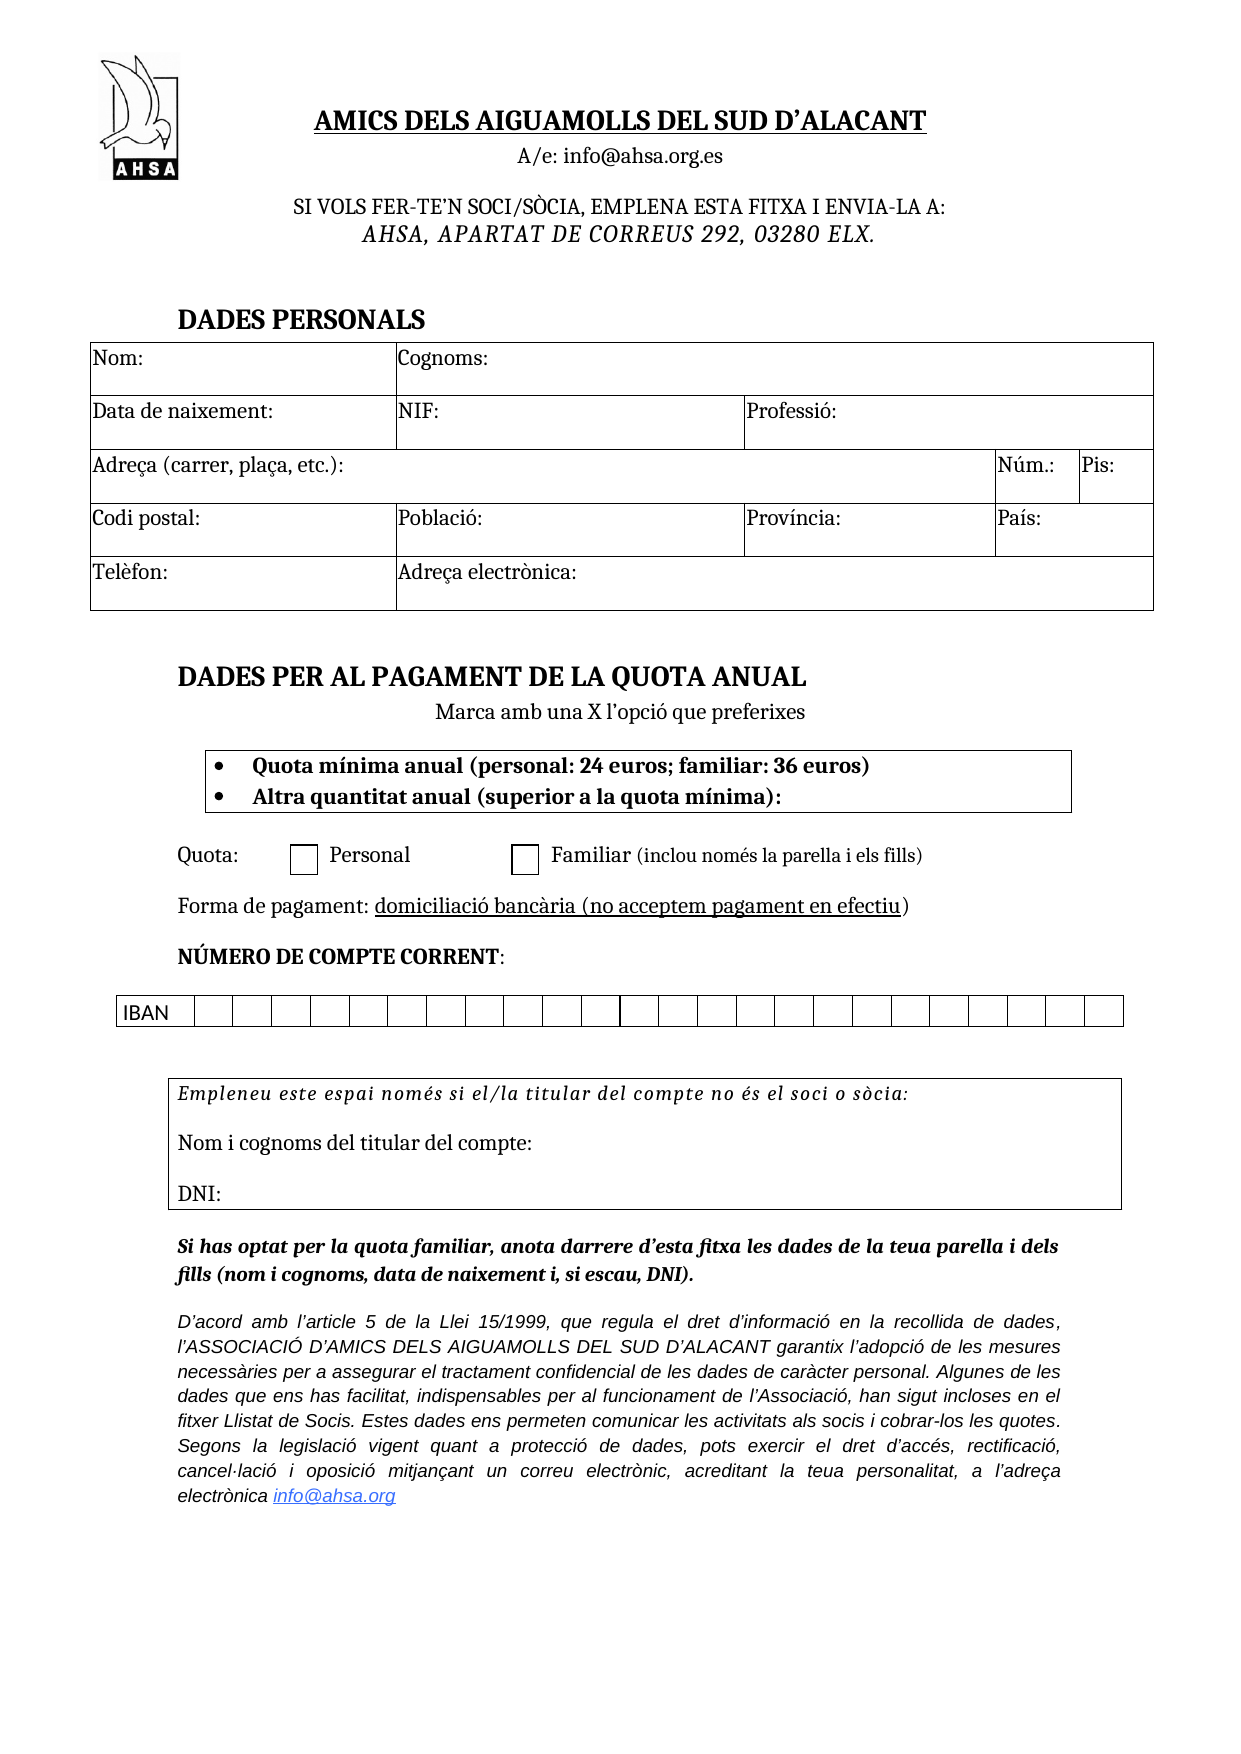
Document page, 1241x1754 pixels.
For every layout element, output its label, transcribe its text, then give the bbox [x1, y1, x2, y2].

table_cell Data de naixement: [91, 396, 396, 449]
text Nom i cognoms del titular del compte: [169, 1127, 1121, 1156]
subtitle AMICS DELS AIGUAMOLLS DEL SUD D’ALACANT [177, 104, 1063, 138]
list Quota mínima anual (personal: 24 euros; familiar: 36 euros) [206, 751, 1071, 780]
table_cell Adreça electrònica: [397, 557, 1153, 609]
table_header [1085, 996, 1123, 1026]
table_header [892, 996, 929, 1026]
list Altra quantitat anual (superior a la quota mínima): [206, 780, 1071, 812]
text Marca amb una X l’opció que preferixes [177, 699, 1063, 726]
text A/e: info@ahsa.org.es [177, 143, 1063, 169]
picture [95, 50, 184, 191]
table_header [582, 996, 619, 1026]
table_header [659, 996, 697, 1026]
subtitle DADES PERSONALS [177, 303, 1063, 337]
table_header [737, 996, 774, 1026]
table_header [853, 996, 891, 1026]
table_header [930, 996, 968, 1026]
table_header [775, 996, 813, 1026]
text DNI: [169, 1178, 1121, 1209]
table_header Nom: [91, 343, 396, 395]
table_cell Codi postal: [91, 504, 396, 556]
table_cell País: [996, 504, 1153, 556]
table_cell NIF: [397, 396, 744, 449]
table_header [698, 996, 736, 1026]
text Si has optat per la quota familiar, anota darrere d’esta fitxa les dades de la teua parella i dels fills (nom i cognoms, data de naixement i, si escau, DNI). [177, 1235, 1063, 1286]
text SI VOLS FER-TE’N SOCI/SÒCIA, EMPLENA ESTA FITXA I ENVIA-LA A: [177, 194, 1063, 220]
table_header IBAN [117, 996, 194, 1026]
table_header [543, 996, 581, 1026]
table_cell Població: [397, 504, 744, 556]
text NÚMERO DE COMPTE CORRENT: [177, 944, 1063, 970]
table_header [814, 996, 852, 1026]
table_header [272, 996, 310, 1026]
text AHSA, APARTAT DE CORREUS 292, 03280 ELX. [177, 220, 1063, 249]
table_header [233, 996, 271, 1026]
table_header [311, 996, 349, 1026]
table_cell Pis: [1080, 450, 1153, 502]
table_cell Núm.: [996, 450, 1079, 502]
table_cell Telèfon: [91, 557, 396, 609]
table_header [466, 996, 503, 1026]
table_header [621, 996, 658, 1026]
table_cell Professió: [745, 396, 1153, 449]
table_header [195, 996, 232, 1026]
table_header [427, 996, 465, 1026]
text Forma de pagament: domiciliació bancària (no acceptem pagament en efectiu) [177, 893, 1063, 919]
table_header [388, 996, 426, 1026]
table_header [504, 996, 542, 1026]
subtitle DADES PER AL PAGAMENT DE LA QUOTA ANUAL [177, 661, 1063, 694]
table_cell Província: [745, 504, 995, 556]
text Quota: Personal Familiar (inclou només la parella i els fills) [177, 842, 1063, 868]
table_header [350, 996, 387, 1026]
text Empleneu este espai només si el/la titular del compte no és el soci o sòcia: [169, 1079, 1121, 1105]
text D’acord amb l’article 5 de la Llei 15/1999, que regula el dret d’informació en la recollida de dades, l’ASSOCIACIÓ D’AMICS DELS AIGUAMOLLS DEL SUD D’ALACANT garantix l’adopció de les mesures necessàries per a assegurar el tractament confidencial de les dades de caràcter personal. Algunes de les dades que ens has facilitat, indispensables per al funcionament de l’Associació, han sigut incloses en el fitxer Llistat de Socis. Estes dades ens permeten comunicar les activitats als socis i cobrar-los les quotes. Segons la legislació vigent quant a protecció de dades, pots exercir el dret d’accés, rectificació, cancel·lació i oposició mitjançant un correu electrònic, acreditant la teua personalitat, a l’adreça electrònica info@ahsa.org [177, 1311, 1063, 1506]
table_header [1008, 996, 1045, 1026]
table_header [969, 996, 1007, 1026]
table_header Cognoms: [397, 343, 1153, 395]
table_header [1046, 996, 1084, 1026]
table_cell Adreça (carrer, plaça, etc.): [91, 450, 995, 502]
